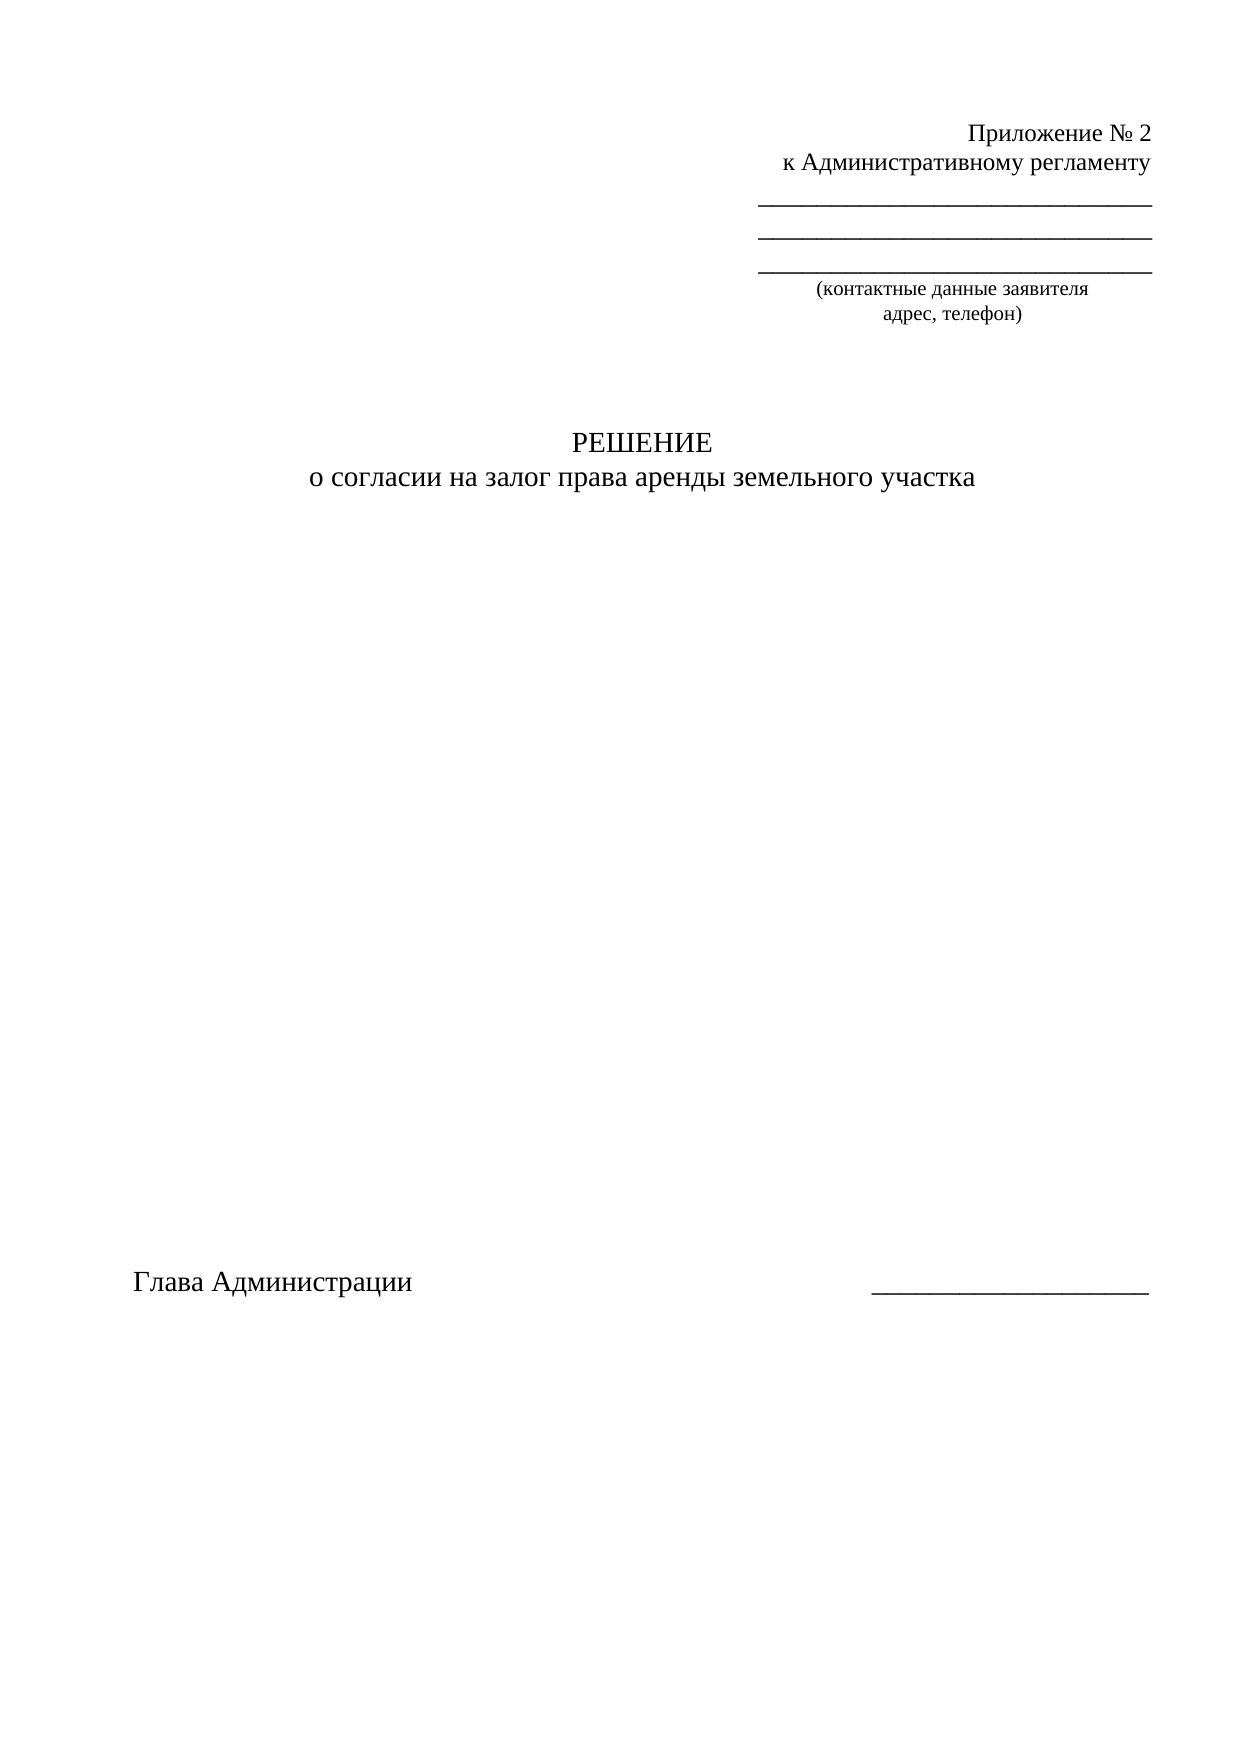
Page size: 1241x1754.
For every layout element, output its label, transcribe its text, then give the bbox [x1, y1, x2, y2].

text ___________________________ [133, 209, 1152, 243]
text ___________________________ [133, 176, 1152, 209]
text (контактные данные заявителя [753, 276, 1152, 300]
text адрес, телефон) [753, 300, 1152, 324]
text о согласии на залог права аренды земельного участка [133, 459, 1152, 492]
text к Административному регламенту [783, 147, 1152, 176]
text ___________________________ [133, 243, 1152, 276]
text РЕШЕНИЕ [133, 425, 1152, 459]
text Глава Администрации ___________________ [133, 1264, 1152, 1297]
text Приложение № 2 [783, 118, 1152, 147]
